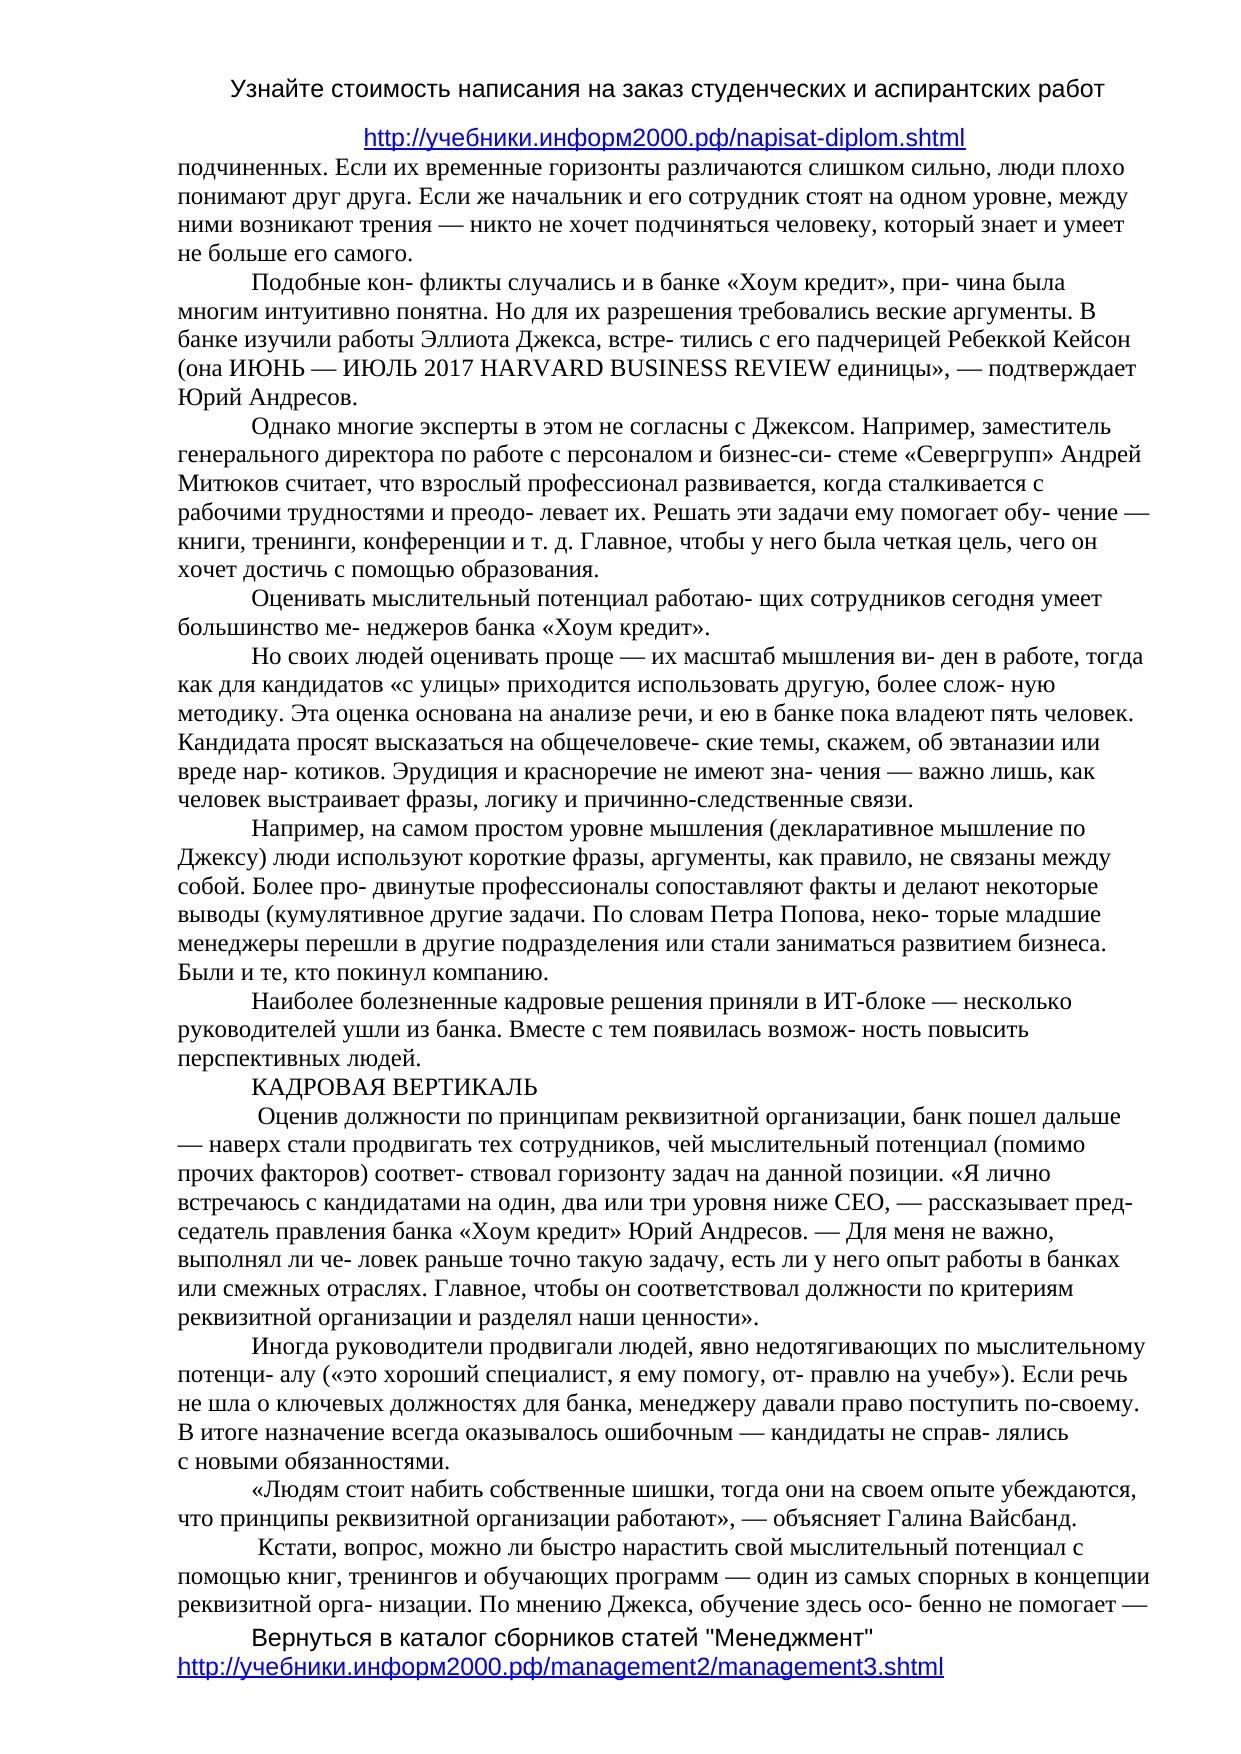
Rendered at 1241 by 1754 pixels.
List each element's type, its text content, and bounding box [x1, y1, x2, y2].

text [177, 152, 1152, 267]
text Подобные кон- фликты случались и в банке «Хоум кредит», при- чина была многим интуитивно понятна. Но для их разрешения требовались веские аргументы. В банке изучили работы Эллиота Джекса, встре- тились с его падчерицей Ребеккой Кейсон (она ИЮНЬ — ИЮЛЬ 2017 HARVARD BUSINESS REVIEW единицы», — подтверждает Юрий Андресов. [177, 267, 1152, 411]
text Например, на самом простом уровне мышления (декларативное мышление по Джексу) люди используют короткие фразы, аргументы, как правило, не связаны между собой. Более про- двинутые профессионалы сопоставляют факты и делают некоторые выводы (кумулятивное другие задачи. По словам Петра Попова, неко- торые младшие менеджеры перешли в другие подразделения или стали заниматься развитием бизнеса. Были и те, кто покинул компанию. [177, 813, 1152, 986]
text Однако многие эксперты в этом не согласны с Джексом. Например, заместитель генерального директора по работе с персоналом и бизнес-си- стеме «Севергрупп» Андрей Митюков считает, что взрослый профессионал развивается, когда сталкивается с рабочими трудностями и преодо- левает их. Решать эти задачи ему помогает обу- чение — книги, тренинги, конференции и т. д. Главное, чтобы у него была четкая цель, чего он хочет достичь с помощью образования. [177, 411, 1152, 583]
text Оценив должности по принципам реквизитной организации, банк пошел дальше — наверх стали продвигать тех сотрудников, чей мыслительный потенциал (помимо прочих факторов) соответ- ствовал горизонту задач на данной позиции. «Я лично встречаюсь с кандидатами на один, два или три уровня ниже СЕО, — рассказывает пред- седатель правления банка «Хоум кредит» Юрий Андресов. — Для меня не важно, выполнял ли че- ловек раньше точно такую задачу, есть ли у него опыт работы в банках или смежных отраслях. Главное, чтобы он соответствовал должности по критериям реквизитной организации и разделял наши ценности». [177, 1101, 1152, 1331]
text Но своих людей оценивать проще — их масштаб мышления ви- ден в работе, тогда как для кандидатов «с улицы» приходится использовать другую, более слож- ную методику. Эта оценка основана на анализе речи, и ею в банке пока владеют пять человек. Кандидата просят высказаться на общечеловече- ские темы, скажем, об эвтаназии или вреде нар- котиков. Эрудиция и красноречие не имеют зна- чения — важно лишь, как человек выстраивает фразы, логику и причинно-следственные связи. [177, 641, 1152, 813]
text КАДРОВАЯ ВЕРТИКАЛЬ [177, 1072, 1152, 1101]
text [177, 1532, 1152, 1618]
text Оценивать мыслительный потенциал работаю- щих сотрудников сегодня умеет большинство ме- неджеров банка «Хоум кредит». [177, 583, 1152, 641]
text «Людям стоит набить собственные шишки, тогда они на своем опыте убеждаются, что принципы реквизитной организации работают», — объясняет Галина Вайсбанд. [177, 1474, 1152, 1532]
text Иногда руководители продвигали людей, явно недотягивающих по мыслительному потенци- алу («это хороший специалист, я ему помогу, от- правлю на учебу»). Если речь не шла о ключевых должностях для банка, менеджеру давали право поступить по-своему. В итоге назначение всегда оказывалось ошибочным — кандидаты не справ- лялись с новыми обязанностями. [177, 1331, 1152, 1474]
text Наиболее болезненные кадровые решения приняли в ИТ-блоке — несколько руководителей ушли из банка. Вместе с тем появилась возмож- ность повысить перспективных людей. [177, 986, 1152, 1072]
